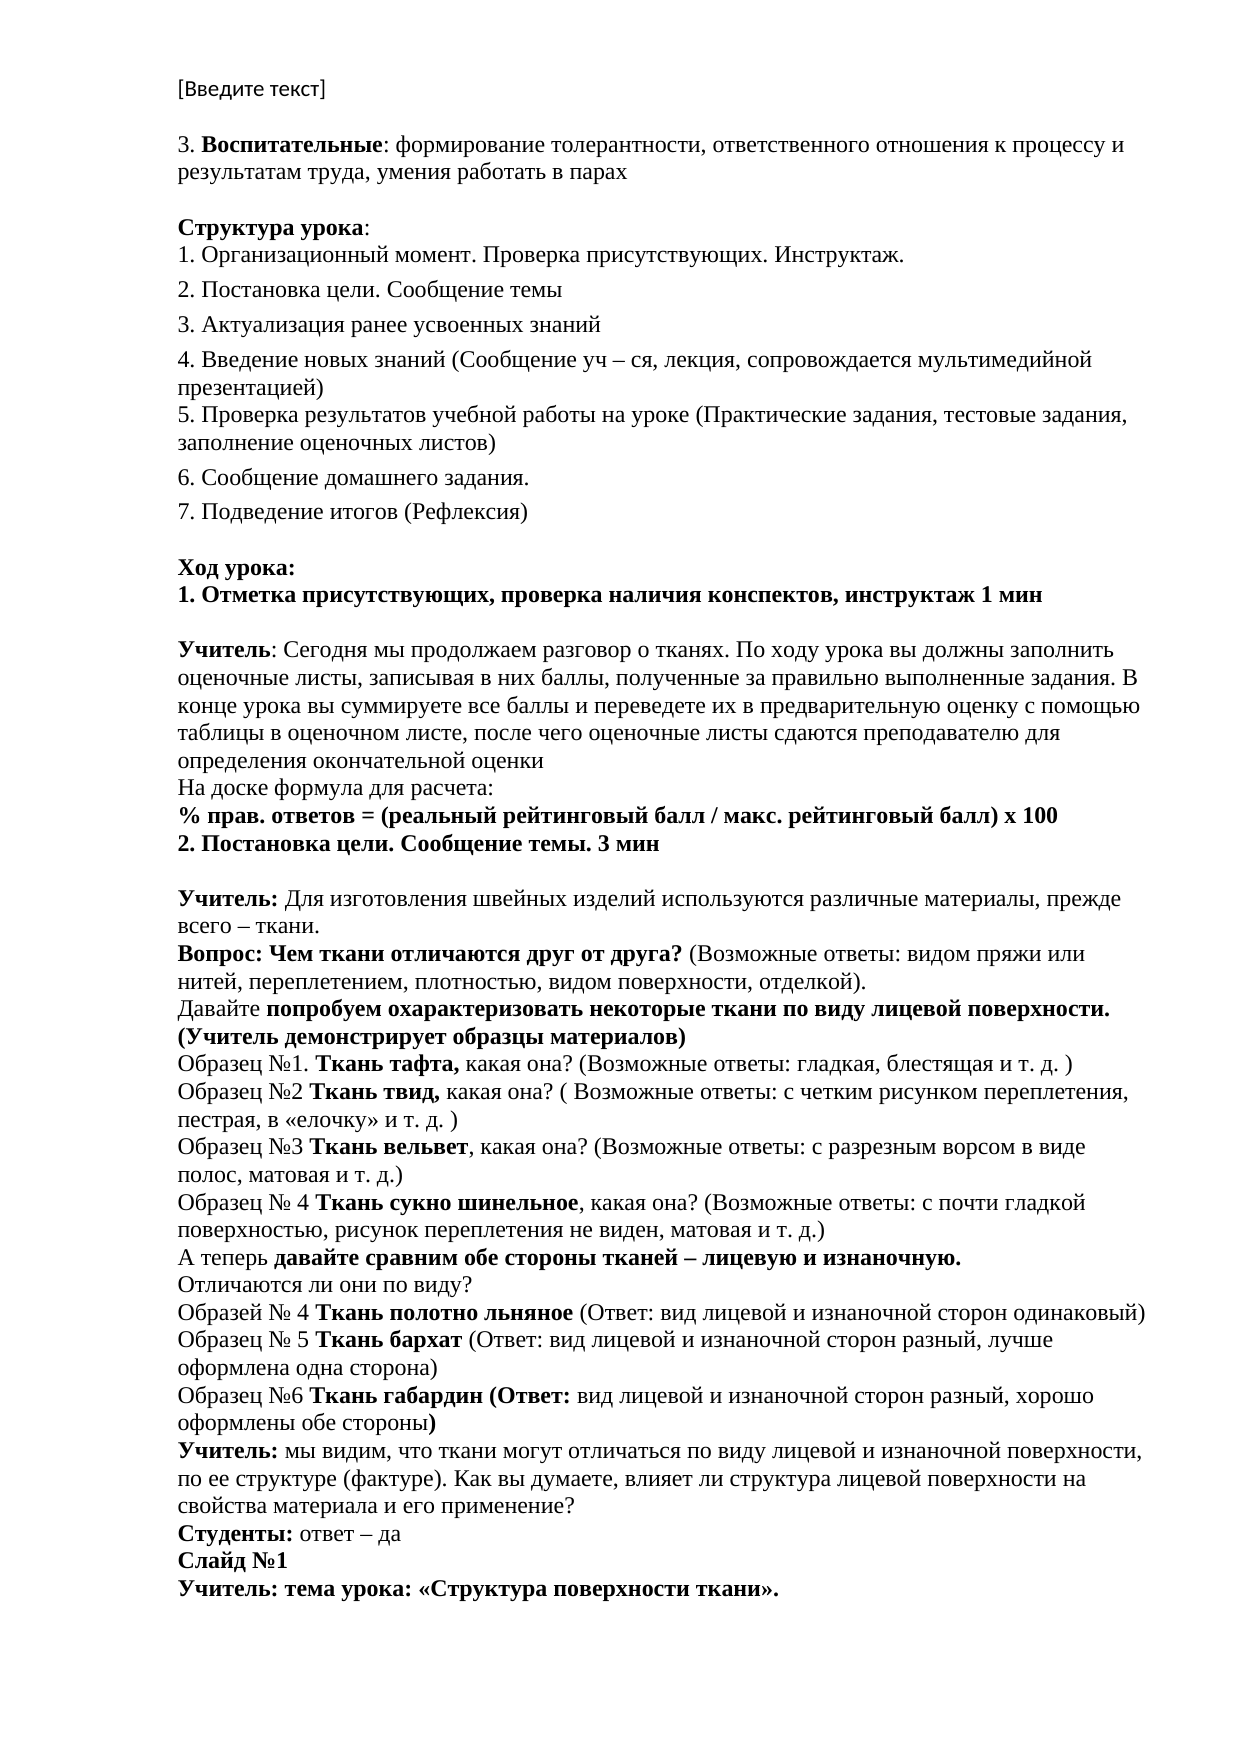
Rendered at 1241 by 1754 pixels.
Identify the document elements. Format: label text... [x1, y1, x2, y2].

text % прав. ответов = (реальный рейтинговый балл / макс. рейтинговый балл) х 100 [177, 801, 1152, 829]
text 1. Организационный момент. Проверка присутствующих. Инструктаж. [177, 240, 1152, 268]
text 6. Сообщение домашнего задания. [177, 463, 1152, 490]
text 2. Постановка цели. Сообщение темы [177, 275, 1152, 303]
text Ход урока: [177, 553, 1152, 580]
text Слайд №1 [177, 1546, 1152, 1574]
text 4. Введение новых знаний (Сообщение уч – ся, лекция, сопровождается мультимедийной презентацией) [177, 345, 1152, 400]
text Образец №2 Ткань твид, какая она? ( Возможные ответы: с четким рисунком переплетения, пестрая, в «елочку» и т. д. ) [177, 1077, 1152, 1132]
text 7. Подведение итогов (Рефлексия) [177, 497, 1152, 525]
text Образей № 4 Ткань полотно льняное (Ответ: вид лицевой и изнаночной сторон одинаковый) [177, 1298, 1152, 1326]
text А теперь давайте сравним обе стороны тканей – лицевую и изнаночную. [177, 1243, 1152, 1270]
text Учитель: тема урока: «Структура поверхности ткани». [177, 1574, 1152, 1602]
text Студенты: ответ – да [177, 1519, 1152, 1546]
text 3. Воспитательные: формирование толерантности, ответственного отношения к процессу и результатам труда, умения работать в парах [177, 130, 1152, 185]
text 2. Постановка цели. Сообщение темы. 3 мин [177, 829, 1152, 856]
text Образец № 4 Ткань сукно шинельное, какая она? (Возможные ответы: с почти гладкой поверхностью, рисунок переплетения не виден, матовая и т. д.) [177, 1187, 1152, 1243]
text Образец № 5 Ткань бархат (Ответ: вид лицевой и изнаночной сторон разный, лучше оформлена одна сторона) [177, 1326, 1152, 1381]
text Учитель: Для изготовления швейных изделий используются различные материалы, прежде всего – ткани. [177, 884, 1152, 939]
text 3. Актуализация ранее усвоенных знаний [177, 310, 1152, 338]
text Вопрос: Чем ткани отличаются друг от друга? (Возможные ответы: видом пряжи или нитей, переплетением, плотностью, видом поверхности, отделкой). [177, 939, 1152, 994]
text Структура урока: [177, 213, 1152, 240]
text Учитель: Сегодня мы продолжаем разговор о тканях. По ходу урока вы должны заполнить оценочные листы, записывая в них баллы, полученные за правильно выполненные задания. В конце урока вы суммируете все баллы и переведете их в предварительную оценку с помощью таблицы в оценочном листе, после чего оценочные листы сдаются преподавателю для определения окончательной оценки [177, 635, 1152, 773]
text 5. Проверка результатов учебной работы на уроке (Практические задания, тестовые задания, заполнение оценочных листов) [177, 400, 1152, 456]
text 1. Отметка присутствующих, проверка наличия конспектов, инструктаж 1 мин [177, 580, 1152, 608]
text Образец №6 Ткань габардин (Ответ: вид лицевой и изнаночной сторон разный, хорошо оформлены обе стороны) [177, 1381, 1152, 1436]
text Образец №1. Ткань тафта, какая она? (Возможные ответы: гладкая, блестящая и т. д. ) [177, 1049, 1152, 1077]
text Давайте попробуем охарактеризовать некоторые ткани по виду лицевой поверхности. (Учитель демонстрирует образцы материалов) [177, 994, 1152, 1049]
text Образец №3 Ткань вельвет, какая она? (Возможные ответы: с разрезным ворсом в виде полос, матовая и т. д.) [177, 1132, 1152, 1187]
text Отличаются ли они по виду? [177, 1270, 1152, 1298]
text На доске формула для расчета: [177, 773, 1152, 801]
text Учитель: мы видим, что ткани могут отличаться по виду лицевой и изнаночной поверхности, по ее структуре (фактуре). Как вы думаете, влияет ли структура лицевой поверхности на свойства материала и его применение? [177, 1436, 1152, 1519]
